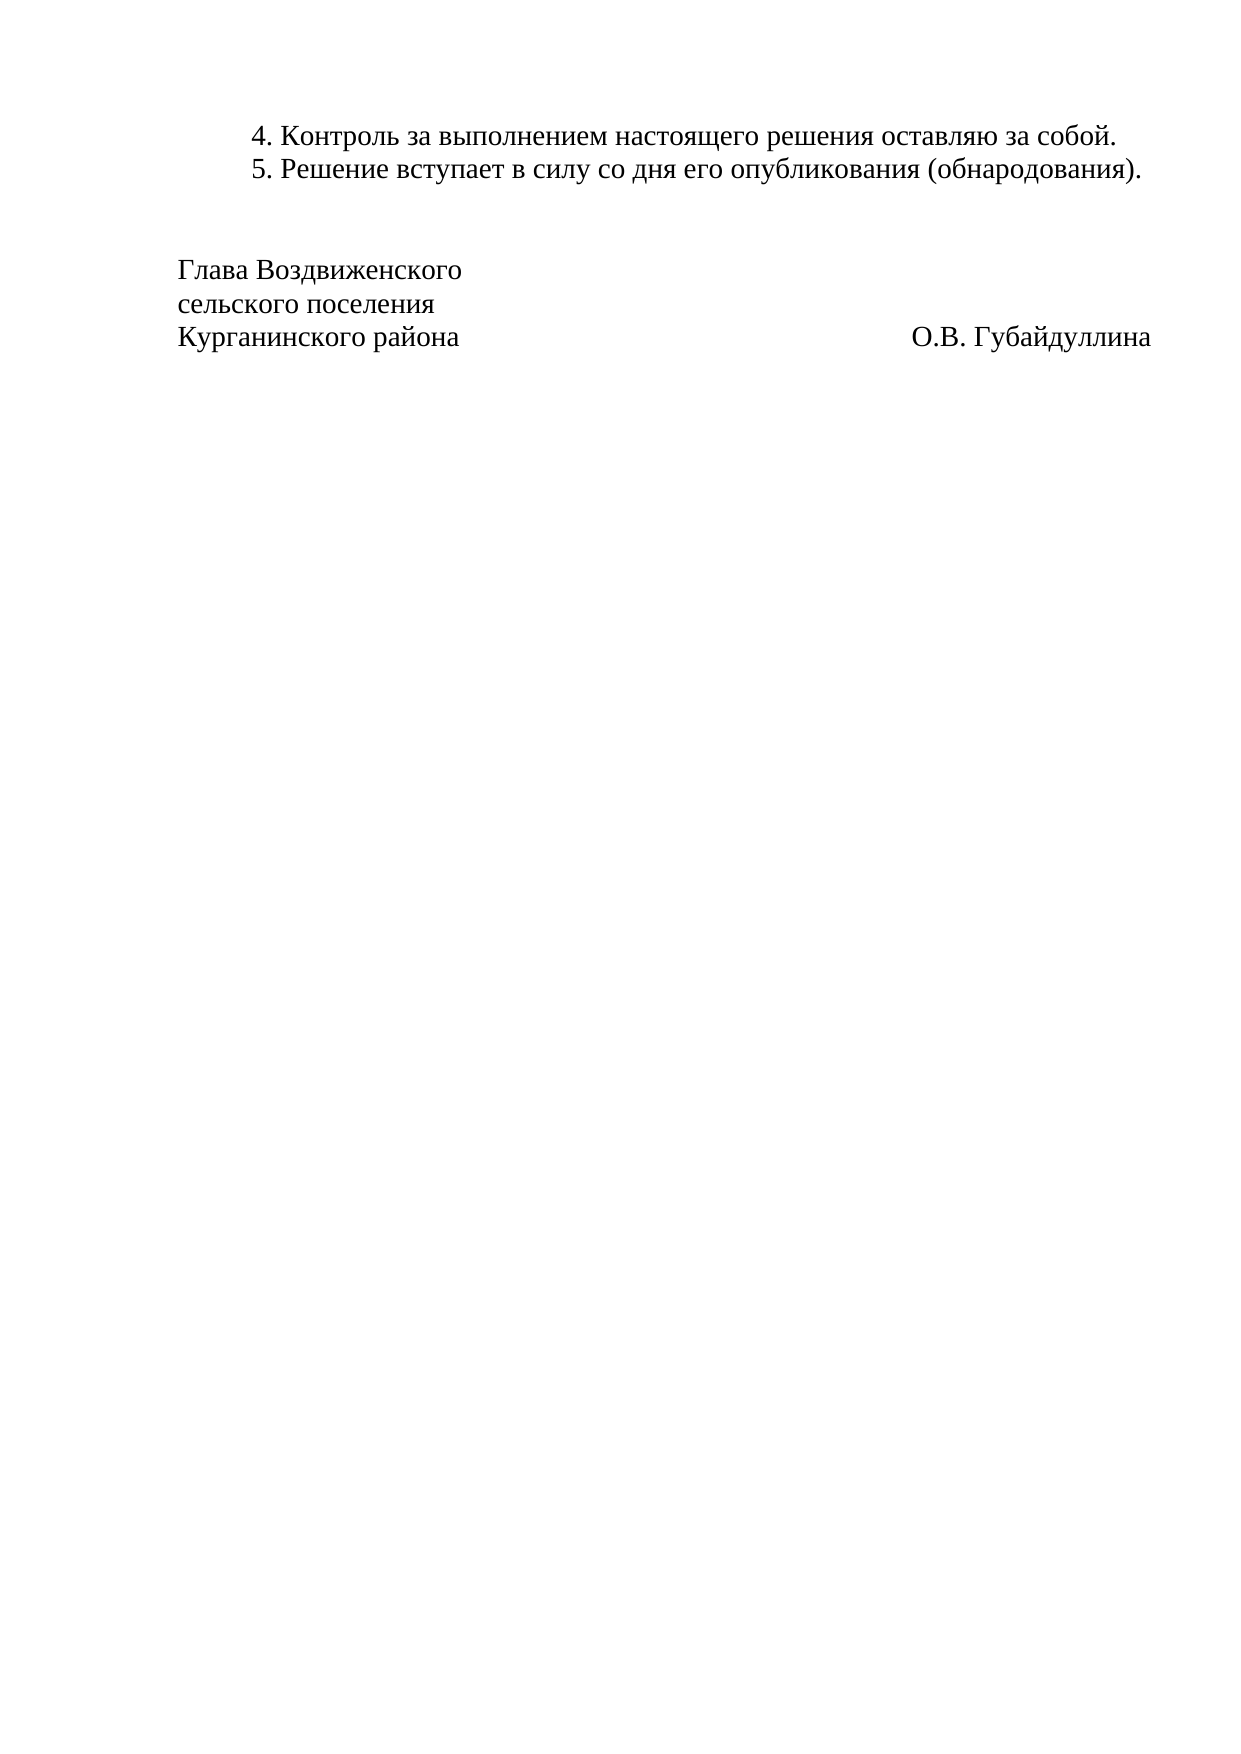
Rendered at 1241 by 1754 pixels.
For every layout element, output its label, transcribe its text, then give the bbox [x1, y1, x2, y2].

text 5. Решение вступает в силу со дня его опубликования (обнародования). [177, 152, 1181, 185]
text сельского поселения [177, 286, 1181, 319]
text Глава Воздвиженского [177, 252, 1181, 286]
text Курганинского района О.В. Губайдуллина [177, 319, 1181, 353]
text 4. Контроль за выполнением настоящего решения оставляю за собой. [177, 118, 1181, 152]
